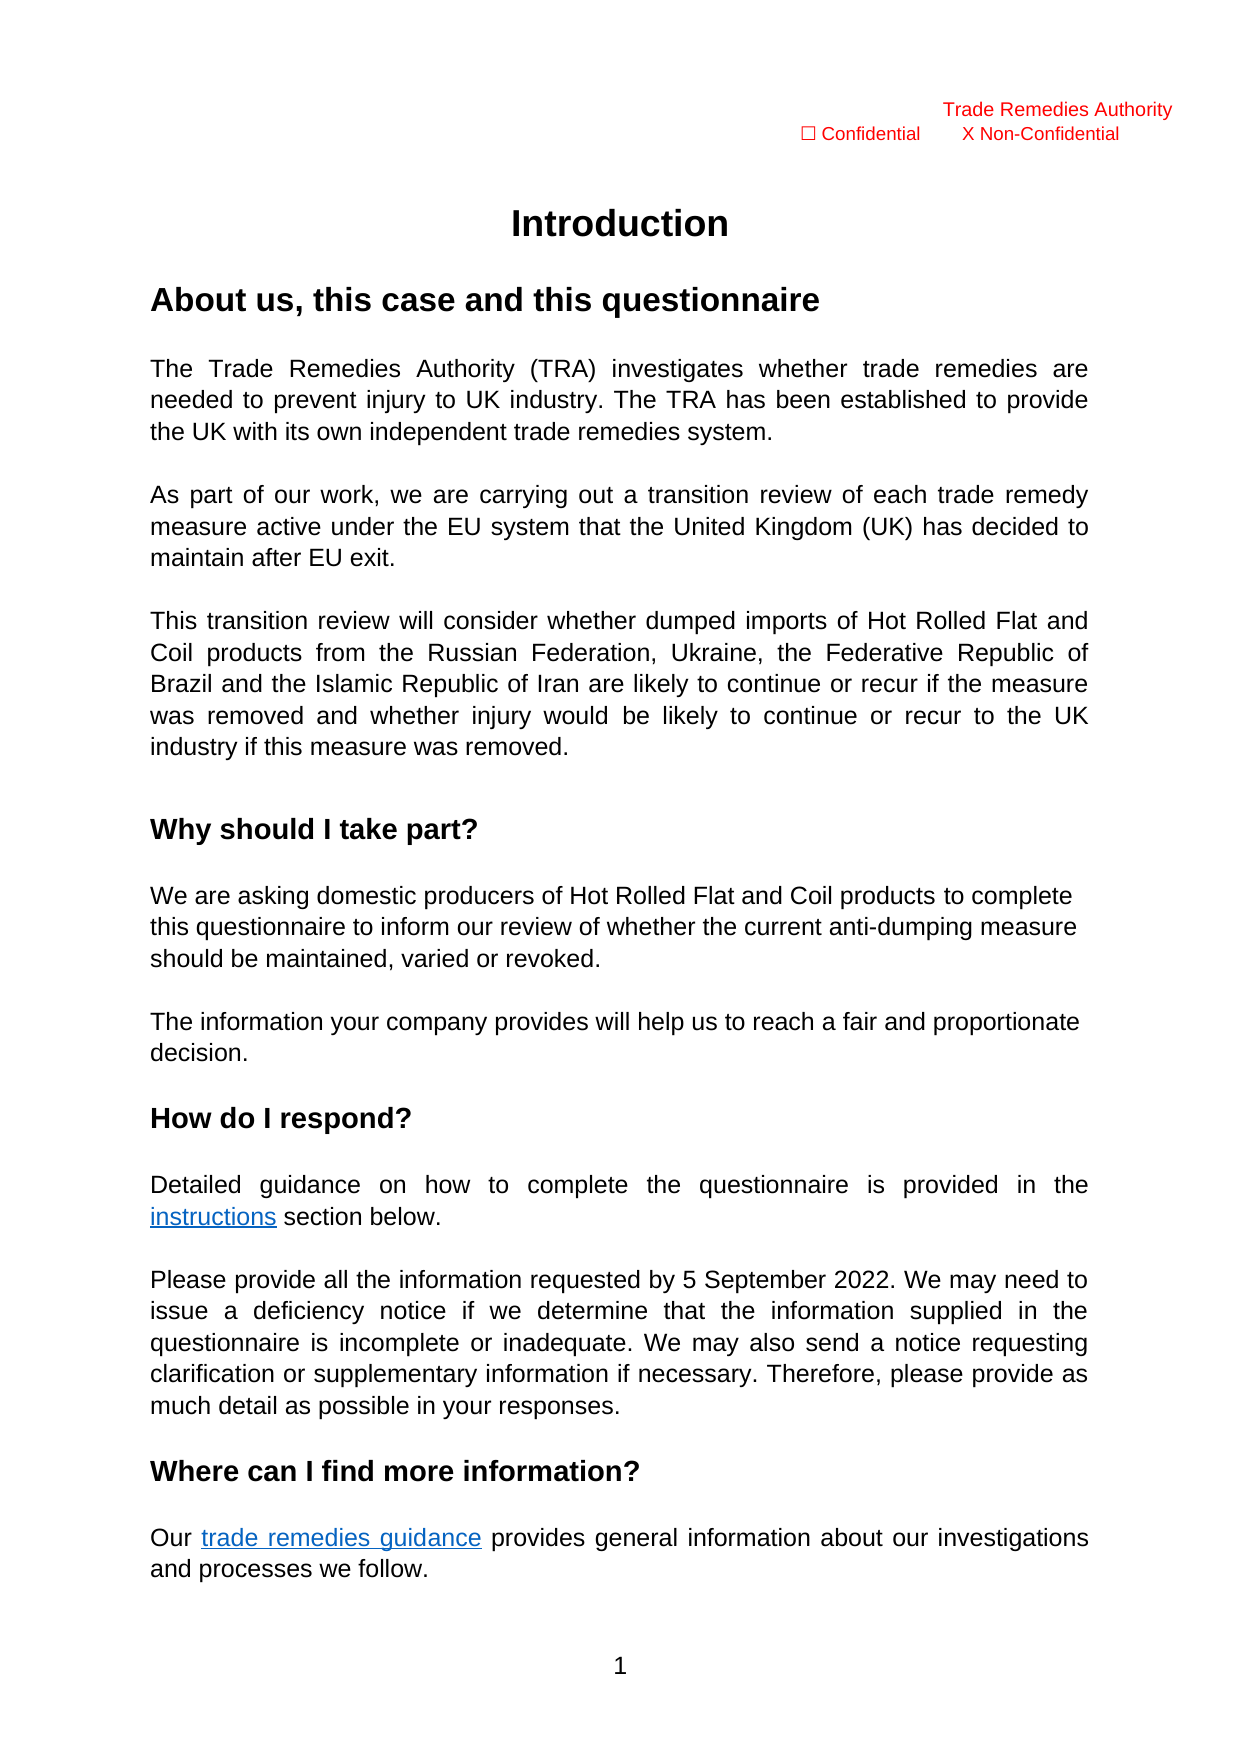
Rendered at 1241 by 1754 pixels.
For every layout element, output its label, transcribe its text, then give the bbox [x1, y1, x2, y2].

text Why should I take part? [150, 812, 1090, 846]
subtitle Introduction [150, 201, 1090, 244]
text This transition review will consider whether dumped imports of Hot Rolled Flat and Coil products from the Russian Federation, Ukraine, the Federative Republic of Brazil and the Islamic Republic of Iran are likely to continue or recur if the measure was removed and whether injury would be likely to continue or recur to the UK industry if this measure was removed. [150, 606, 1090, 761]
text Our trade remedies guidance provides general information about our investigations and processes we follow. [150, 1522, 1090, 1583]
text Detailed guidance on how to complete the questionnaire is provided in the instructions section below. [150, 1170, 1090, 1230]
text Where can I find more information? [150, 1454, 1090, 1488]
text We are asking domestic producers of Hot Rolled Flat and Coil products to complete this questionnaire to inform our review of whether the current anti-dumping measure should be maintained, varied or revoked. [150, 881, 1090, 972]
text As part of our work, we are carrying out a transition review of each trade remedy measure active under the EU system that the United Kingdom (UK) has decided to maintain after EU exit. [150, 480, 1090, 572]
text Please provide all the information requested by 5 September 2022. We may need to issue a deficiency notice if we determine that the information supplied in the questionnaire is incomplete or inadequate. We may also send a notice requesting clarification or supplementary information if necessary. Therefore, please provide as much detail as possible in your responses. [150, 1265, 1090, 1420]
text The information your company provides will help us to reach a fair and proportionate decision. [150, 1007, 1090, 1067]
subtitle About us, this case and this questionnaire [150, 280, 1090, 318]
text The Trade Remedies Authority (TRA) investigates whether trade remedies are needed to prevent injury to UK industry. The TRA has been established to provide the UK with its own independent trade remedies system. [150, 354, 1090, 446]
text How do I respond? [150, 1102, 1090, 1135]
